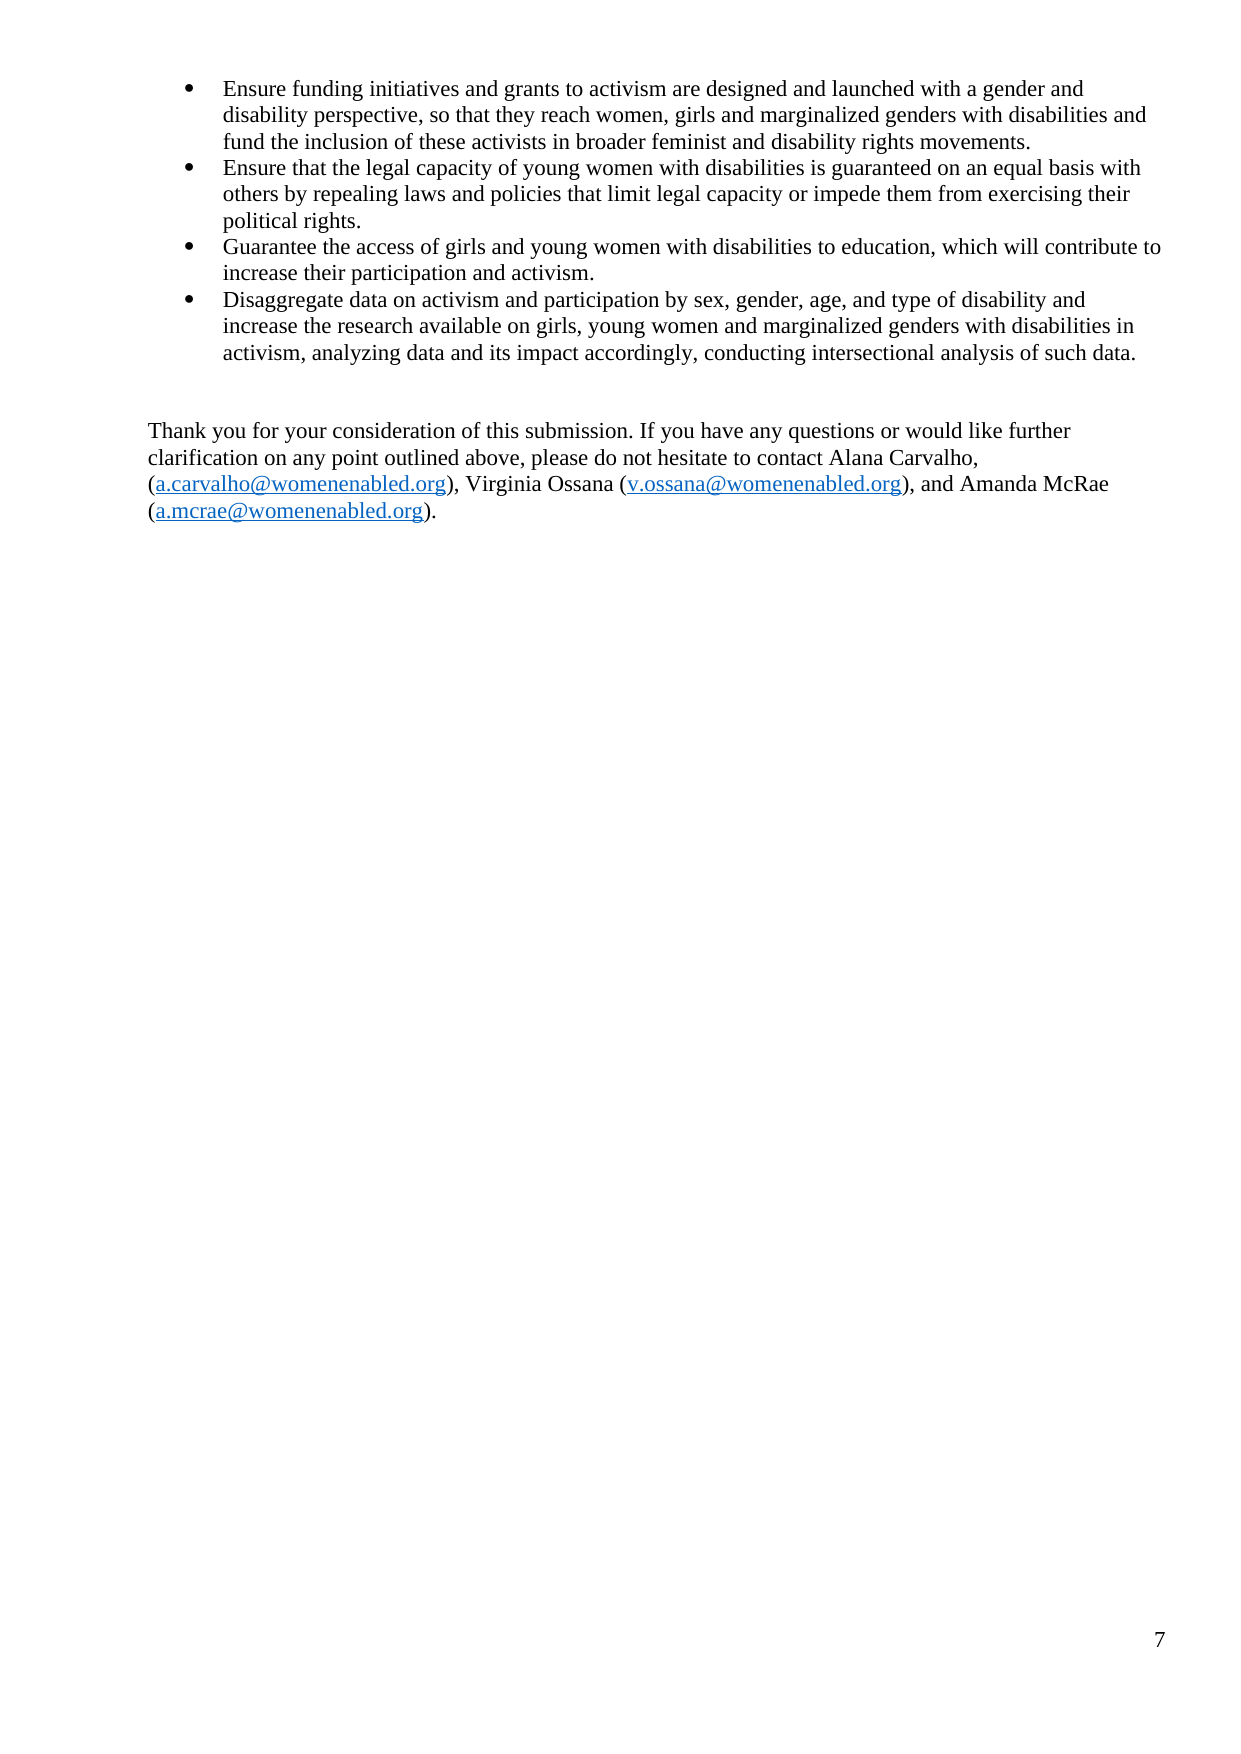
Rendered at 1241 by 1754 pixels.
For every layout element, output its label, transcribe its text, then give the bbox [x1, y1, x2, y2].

list Ensure that the legal capacity of young women with disabilities is guaranteed on an equal basis with others by repealing laws and policies that limit legal capacity or impede them from exercising their political rights. [185, 154, 1165, 233]
list Ensure funding initiatives and grants to activism are designed and launched with a gender and disability perspective, so that they reach women, girls and marginalized genders with disabilities and fund the inclusion of these activists in broader feminist and disability rights movements. [185, 75, 1165, 154]
text Thank you for your consideration of this submission. If you have any questions or would like further clarification on any point outlined above, please do not hesitate to contact Alana Carvalho, (a.carvalho@womenenabled.org), Virginia Ossana (v.ossana@womenenabled.org), and Amanda McRae (a.mcrae@womenenabled.org). [148, 418, 1165, 523]
list Guarantee the access of girls and young women with disabilities to education, which will contribute to increase their participation and activism. [185, 233, 1165, 286]
list Disaggregate data on activism and participation by sex, gender, age, and type of disability and increase the research available on girls, young women and marginalized genders with disabilities in activism, analyzing data and its impact accordingly, conducting intersectional analysis of such data. [185, 286, 1165, 365]
